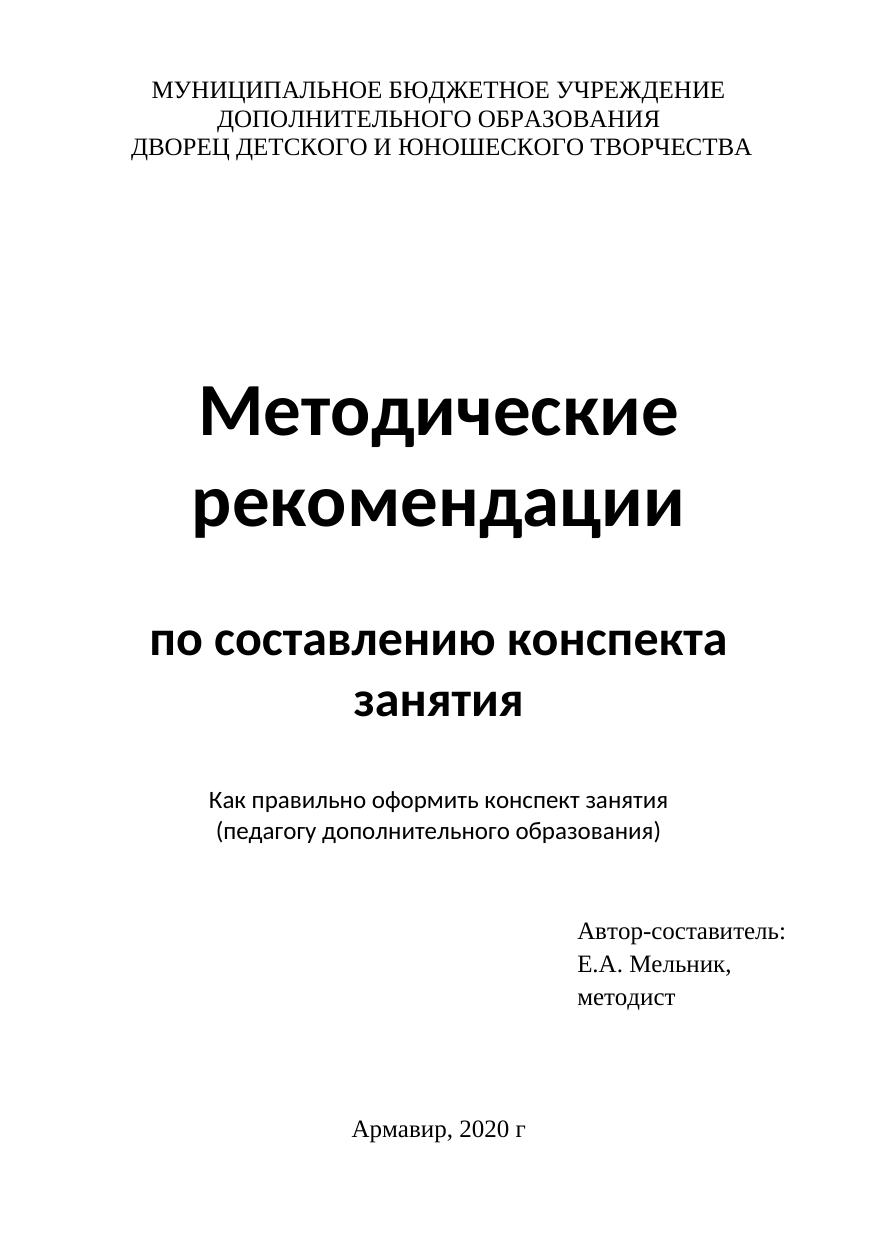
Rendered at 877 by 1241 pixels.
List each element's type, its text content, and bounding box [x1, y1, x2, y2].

text ДВОРЕЦ ДЕТСКОГО И ЮНОШЕСКОГО ТВОРЧЕСТВА [75, 132, 802, 161]
text Е.А. Мельник, методист [577, 949, 802, 1011]
text Как правильно оформить конспект занятия [75, 784, 802, 815]
text Армавир, 2020 г [75, 1114, 802, 1143]
text Методические рекомендации [75, 362, 802, 546]
text по составлению конспекта занятия [75, 607, 802, 729]
text (педагогу дополнительного образования) [75, 815, 802, 846]
text Автор-составитель: [577, 916, 802, 945]
text МУНИЦИПАЛЬНОЕ БЮДЖЕТНОЕ УЧРЕЖДЕНИЕ ДОПОЛНИТЕЛЬНОГО ОБРАЗОВАНИЯ [75, 75, 802, 132]
